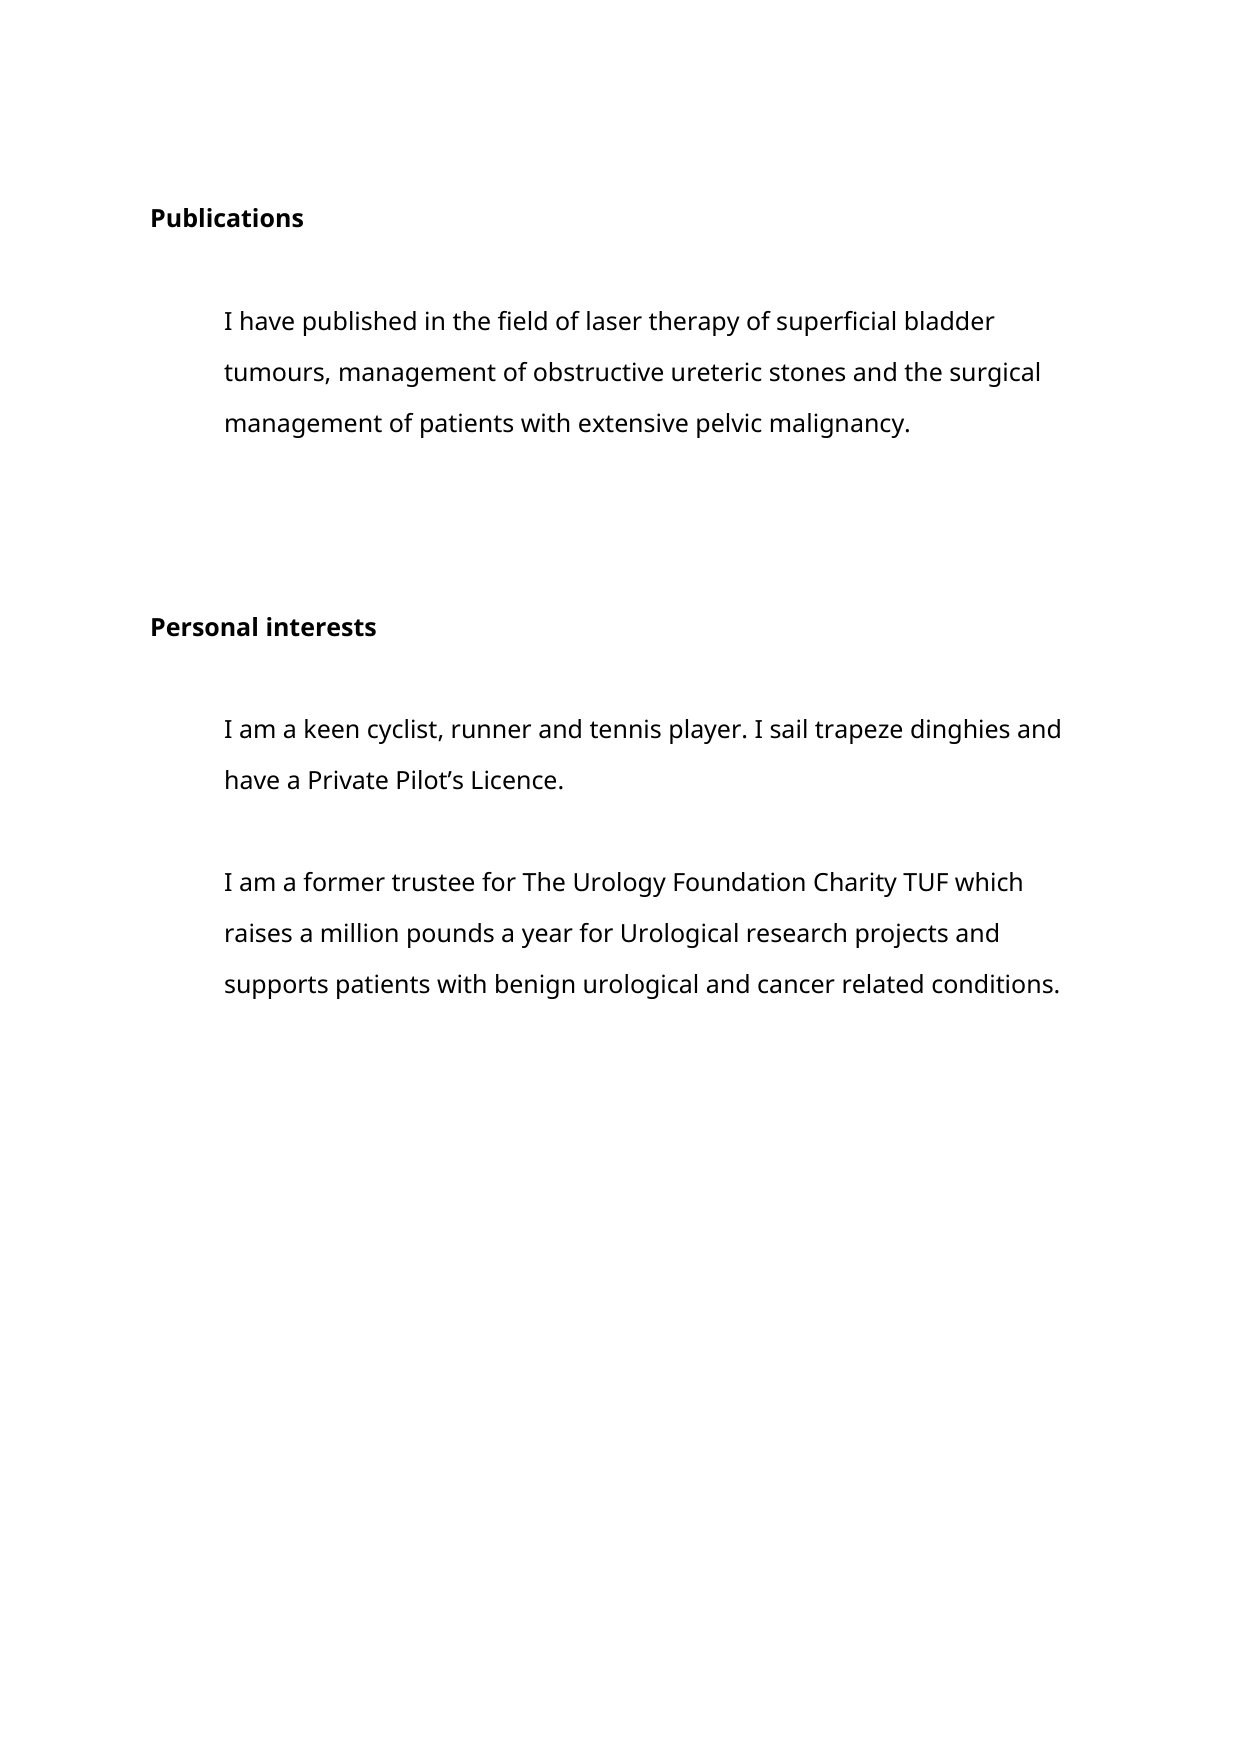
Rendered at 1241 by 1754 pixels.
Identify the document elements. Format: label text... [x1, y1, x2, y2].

list I am a former trustee for The Urology Foundation Charity TUF which raises a million pounds a year for Urological research projects and supports patients with benign urological and cancer related conditions. [224, 864, 1090, 1001]
list I am a keen cyclist, runner and tennis player. I sail trapeze dinghies and have a Private Pilot’s Licence. [224, 711, 1090, 797]
text Publications [150, 201, 1090, 235]
list I have published in the field of laser therapy of superficial bladder tumours, management of obstructive ureteric stones and the surgical management of patients with extensive pelvic malignancy. [224, 303, 1090, 439]
text Personal interests [150, 609, 1090, 643]
